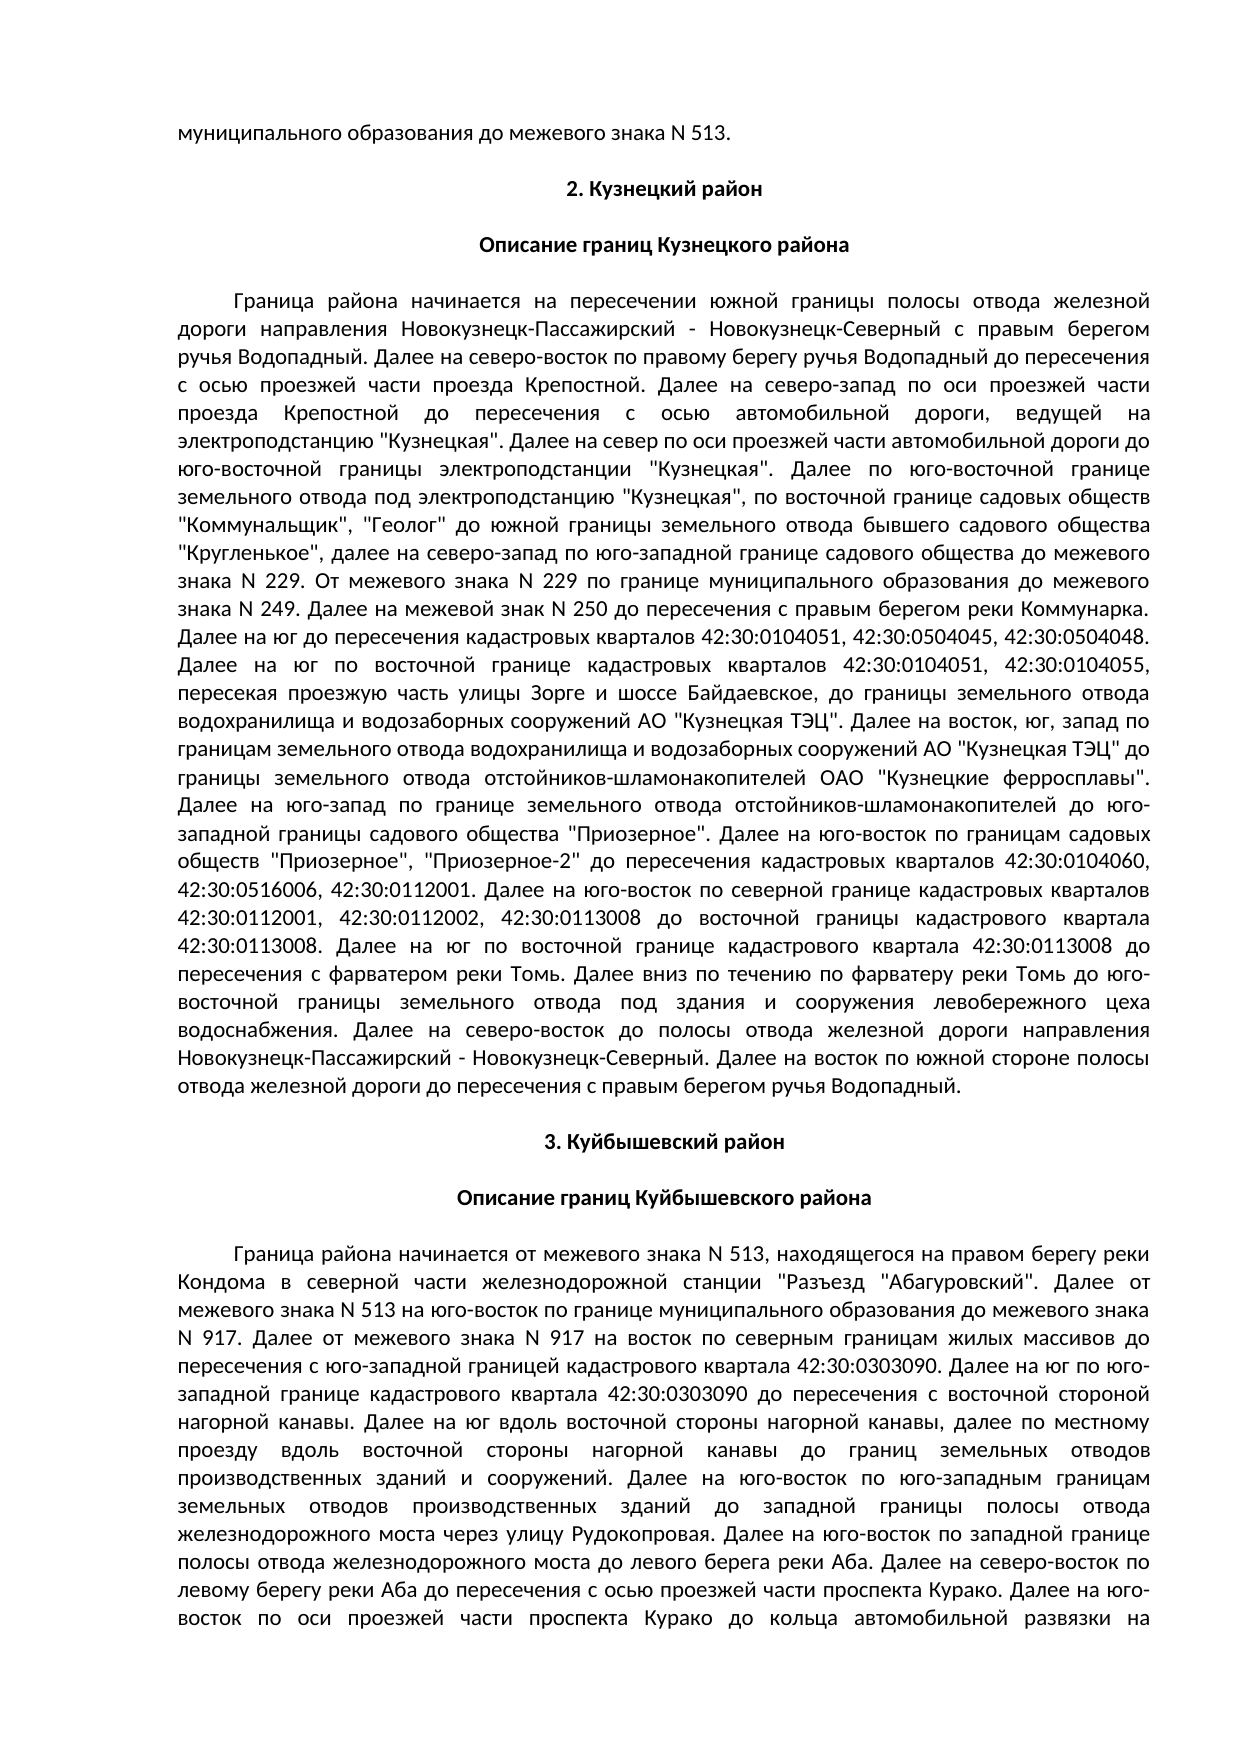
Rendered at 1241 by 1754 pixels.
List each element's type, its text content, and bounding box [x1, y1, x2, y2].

title 3. Куйбышевский район [177, 1127, 1152, 1155]
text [177, 1239, 1152, 1631]
text Граница района начинается на пересечении южной границы полосы отвода железной дороги направления Новокузнецк-Пассажирский - Новокузнецк-Северный с правым берегом ручья Водопадный. Далее на северо-восток по правому берегу ручья Водопадный до пересечения с осью проезжей части проезда Крепостной. Далее на северо-запад по оси проезжей части проезда Крепостной до пересечения с осью автомобильной дороги, ведущей на электроподстанцию "Кузнецкая". Далее на север по оси проезжей части автомобильной дороги до юго-восточной границы электроподстанции "Кузнецкая". Далее по юго-восточной границе земельного отвода под электроподстанцию "Кузнецкая", по восточной границе садовых обществ "Коммунальщик", "Геолог" до южной границы земельного отвода бывшего садового общества "Кругленькое", далее на северо-запад по юго-западной границе садового общества до межевого знака N 229. От межевого знака N 229 по границе муниципального образования до межевого знака N 249. Далее на межевой знак N 250 до пересечения с правым берегом реки Коммунарка. Далее на юг до пересечения кадастровых кварталов 42:30:0104051, 42:30:0504045, 42:30:0504048. Далее на юг по восточной границе кадастровых кварталов 42:30:0104051, 42:30:0104055, пересекая проезжую часть улицы Зорге и шоссе Байдаевское, до границы земельного отвода водохранилища и водозаборных сооружений АО "Кузнецкая ТЭЦ". Далее на восток, юг, запад по границам земельного отвода водохранилища и водозаборных сооружений АО "Кузнецкая ТЭЦ" до границы земельного отвода отстойников-шламонакопителей ОАО "Кузнецкие ферросплавы". Далее на юго-запад по границе земельного отвода отстойников-шламонакопителей до юго-западной границы садового общества "Приозерное". Далее на юго-восток по границам садовых обществ "Приозерное", "Приозерное-2" до пересечения кадастровых кварталов 42:30:0104060, 42:30:0516006, 42:30:0112001. Далее на юго-восток по северной границе кадастровых кварталов 42:30:0112001, 42:30:0112002, 42:30:0113008 до восточной границы кадастрового квартала 42:30:0113008. Далее на юг по восточной границе кадастрового квартала 42:30:0113008 до пересечения с фарватером реки Томь. Далее вниз по течению по фарватеру реки Томь до юго-восточной границы земельного отвода под здания и сооружения левобережного цеха водоснабжения. Далее на северо-восток до полосы отвода железной дороги направления Новокузнецк-Пассажирский - Новокузнецк-Северный. Далее на восток по южной стороне полосы отвода железной дороги до пересечения с правым берегом ручья Водопадный. [177, 286, 1152, 1099]
title Описание границ Кузнецкого района [177, 230, 1152, 258]
title 2. Кузнецкий район [177, 174, 1152, 202]
title Описание границ Куйбышевского района [177, 1183, 1152, 1211]
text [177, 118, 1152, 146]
